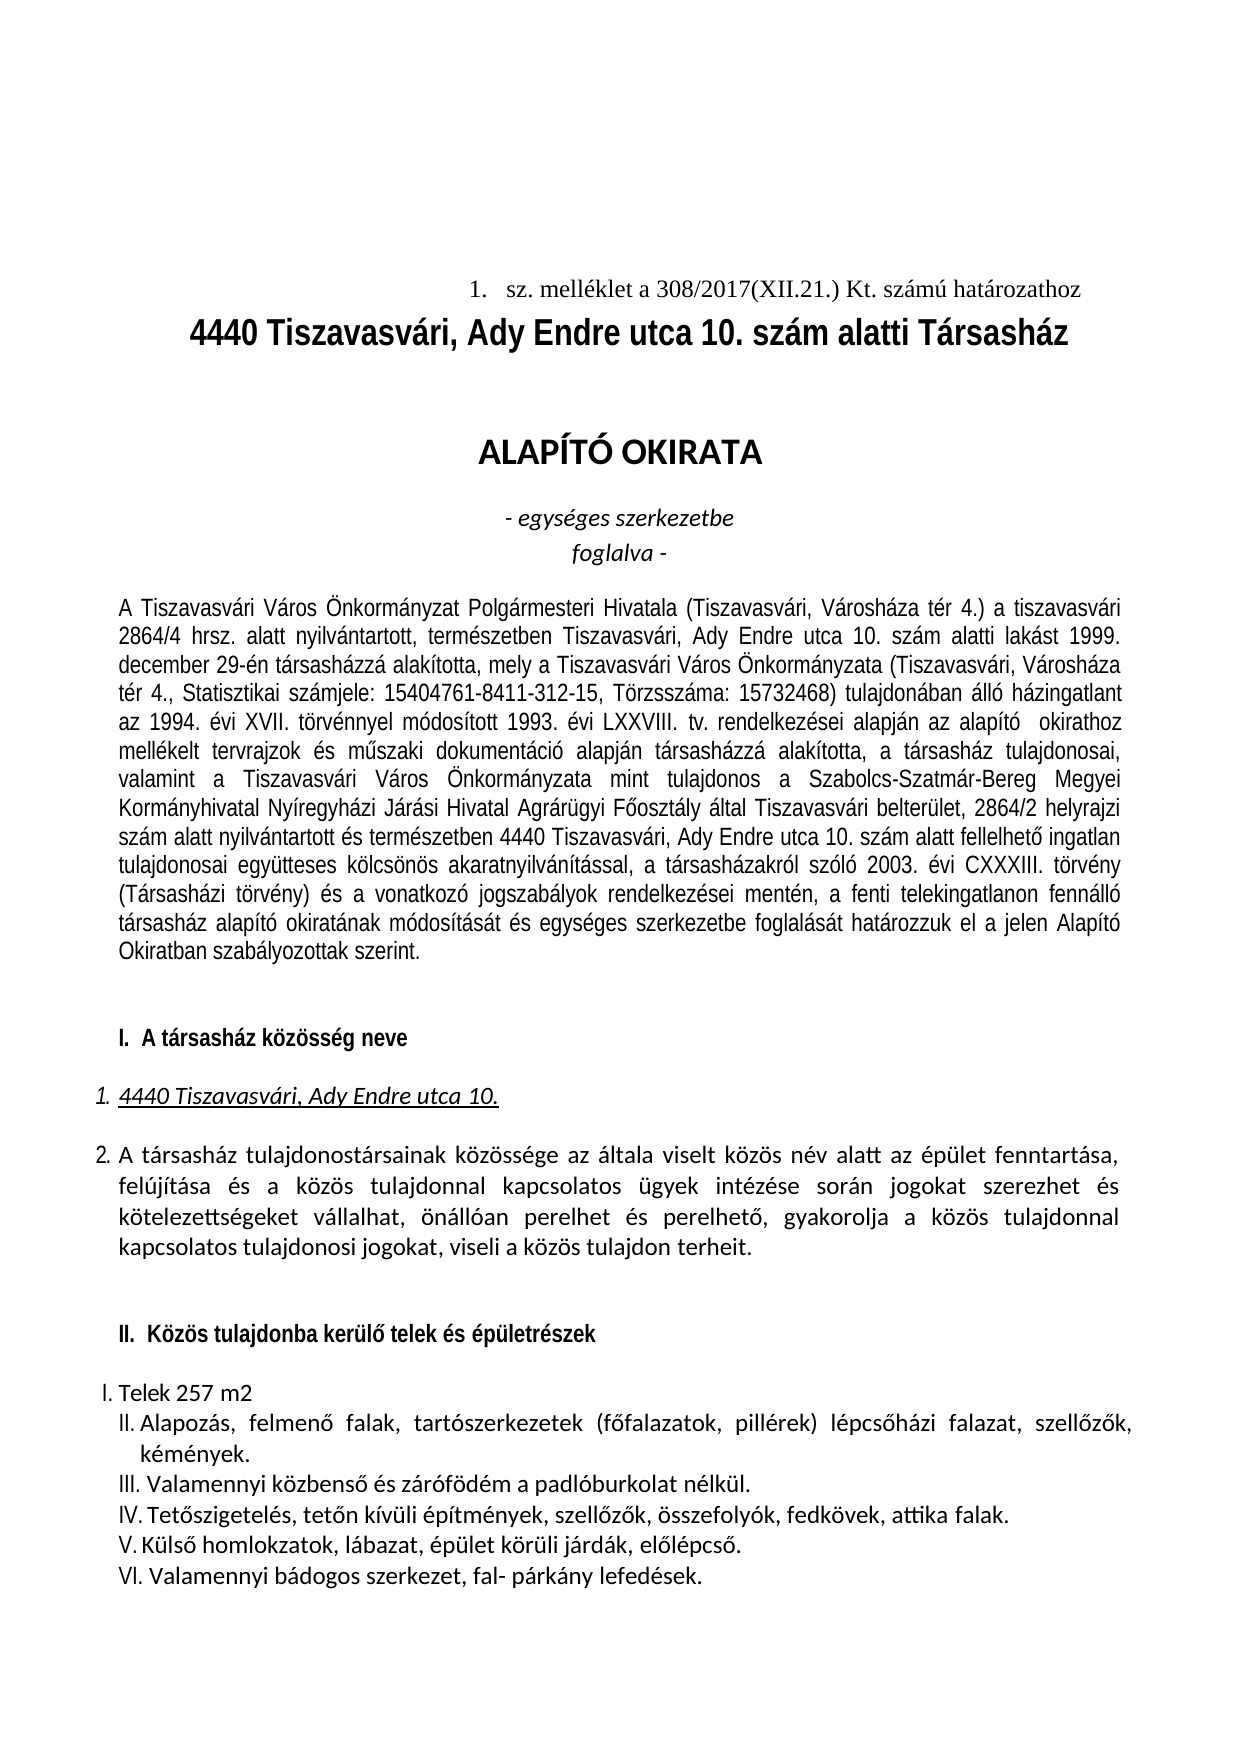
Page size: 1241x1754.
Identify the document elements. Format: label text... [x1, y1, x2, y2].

list Tetőszigetelés, tetőn kívüli építmények, szellőzők, összefolyók, fedkövek, attika falak. [118, 1499, 1134, 1529]
list A társasház tulajdonostársainak közössége az általa viselt közös név alatt az épület fenntartása, felújítása és a közös tulajdonnal kapcsolatos ügyek intézése során jogokat szerezhet és kötelezettségeket vállalhat, önállóan perelhet és perelhető, gyakorolja a közös tulajdonnal kapcsolatos tulajdonosi jogokat, viseli a közös tulajdon terheit. [95, 1139, 1120, 1262]
text A Tiszavasvári Város Önkormányzat Polgármesteri Hivatala (Tiszavasvári, Városháza tér 4.) a tiszavasvári 2864/4 hrsz. alatt nyilvántartott, természetben Tiszavasvári, Ady Endre utca 10. szám alatti lakást 1999. december 29-én társasházzá alakította, mely a Tiszavasvári Város Önkormányzata (Tiszavasvári, Városháza tér 4., Statisztikai számjele: 15404761-8411-312-15, Törzsszáma: 15732468) tulajdonában álló házingatlant az 1994. évi XVII. törvénnyel módosított 1993. évi LXXVIII. tv. rendelkezései alapján az alapító okirathoz mellékelt tervrajzok és műszaki dokumentáció alapján társasházzá alakította, a társasház tulajdonosai, valamint a Tiszavasvári Város Önkormányzata mint tulajdonos a Szabolcs-Szatmár-Bereg Megyei Kormányhivatal Nyíregyházi Járási Hivatal Agrárügyi Főosztály által Tiszavasvári belterület, 2864/2 helyrajzi szám alatt nyilvántartott és természetben 4440 Tiszavasvári, Ady Endre utca 10. szám alatt fellelhető ingatlan tulajdonosai együtteses kölcsönös akaratnyilvánítással, a társasházakról szóló 2003. évi CXXXIII. törvény (Társasházi törvény) és a vonatkozó jogszabályok rendelkezései mentén, a fenti telekingatlanon fennálló társasház alapító okiratának módosítását és egységes szerkezetbe foglalását határozzuk el a jelen Alapító Okiratban szabályozottak szerint. [118, 592, 1123, 965]
text 4440 Tiszavasvári, Ady Endre utca 10. szám alatti Társasház [189, 310, 1134, 353]
list Valamennyi közbenső és zárófödém a padlóburkolat nélkül. [118, 1468, 1134, 1499]
list 4440 Tiszavasvári, Ady Endre utca 10. [95, 1080, 1134, 1111]
text - egységes szerkezetbe foglalva - [464, 502, 774, 567]
list Valamennyi bádogos szerkezet, fal- párkány lefedések. [118, 1560, 1134, 1591]
list sz. melléklet a 308/2017(XII.21.) Kt. számú határozathoz [469, 274, 1134, 303]
list Külső homlokzatok, lábazat, épület körüli járdák, előlépcső. [118, 1530, 1134, 1560]
list Közös tulajdonba kerülő telek és épületrészek [118, 1319, 1134, 1348]
list Alapozás, felmenő falak, tartószerkezetek (főfalazatok, pillérek) lépcsőházi falazat, szellőzők, kémények. [118, 1407, 1134, 1468]
text ALAPÍTÓ OKIRATA [464, 428, 777, 474]
list Telek 257 m2 [102, 1377, 1134, 1407]
list A társasház közösség neve [118, 1023, 1134, 1052]
